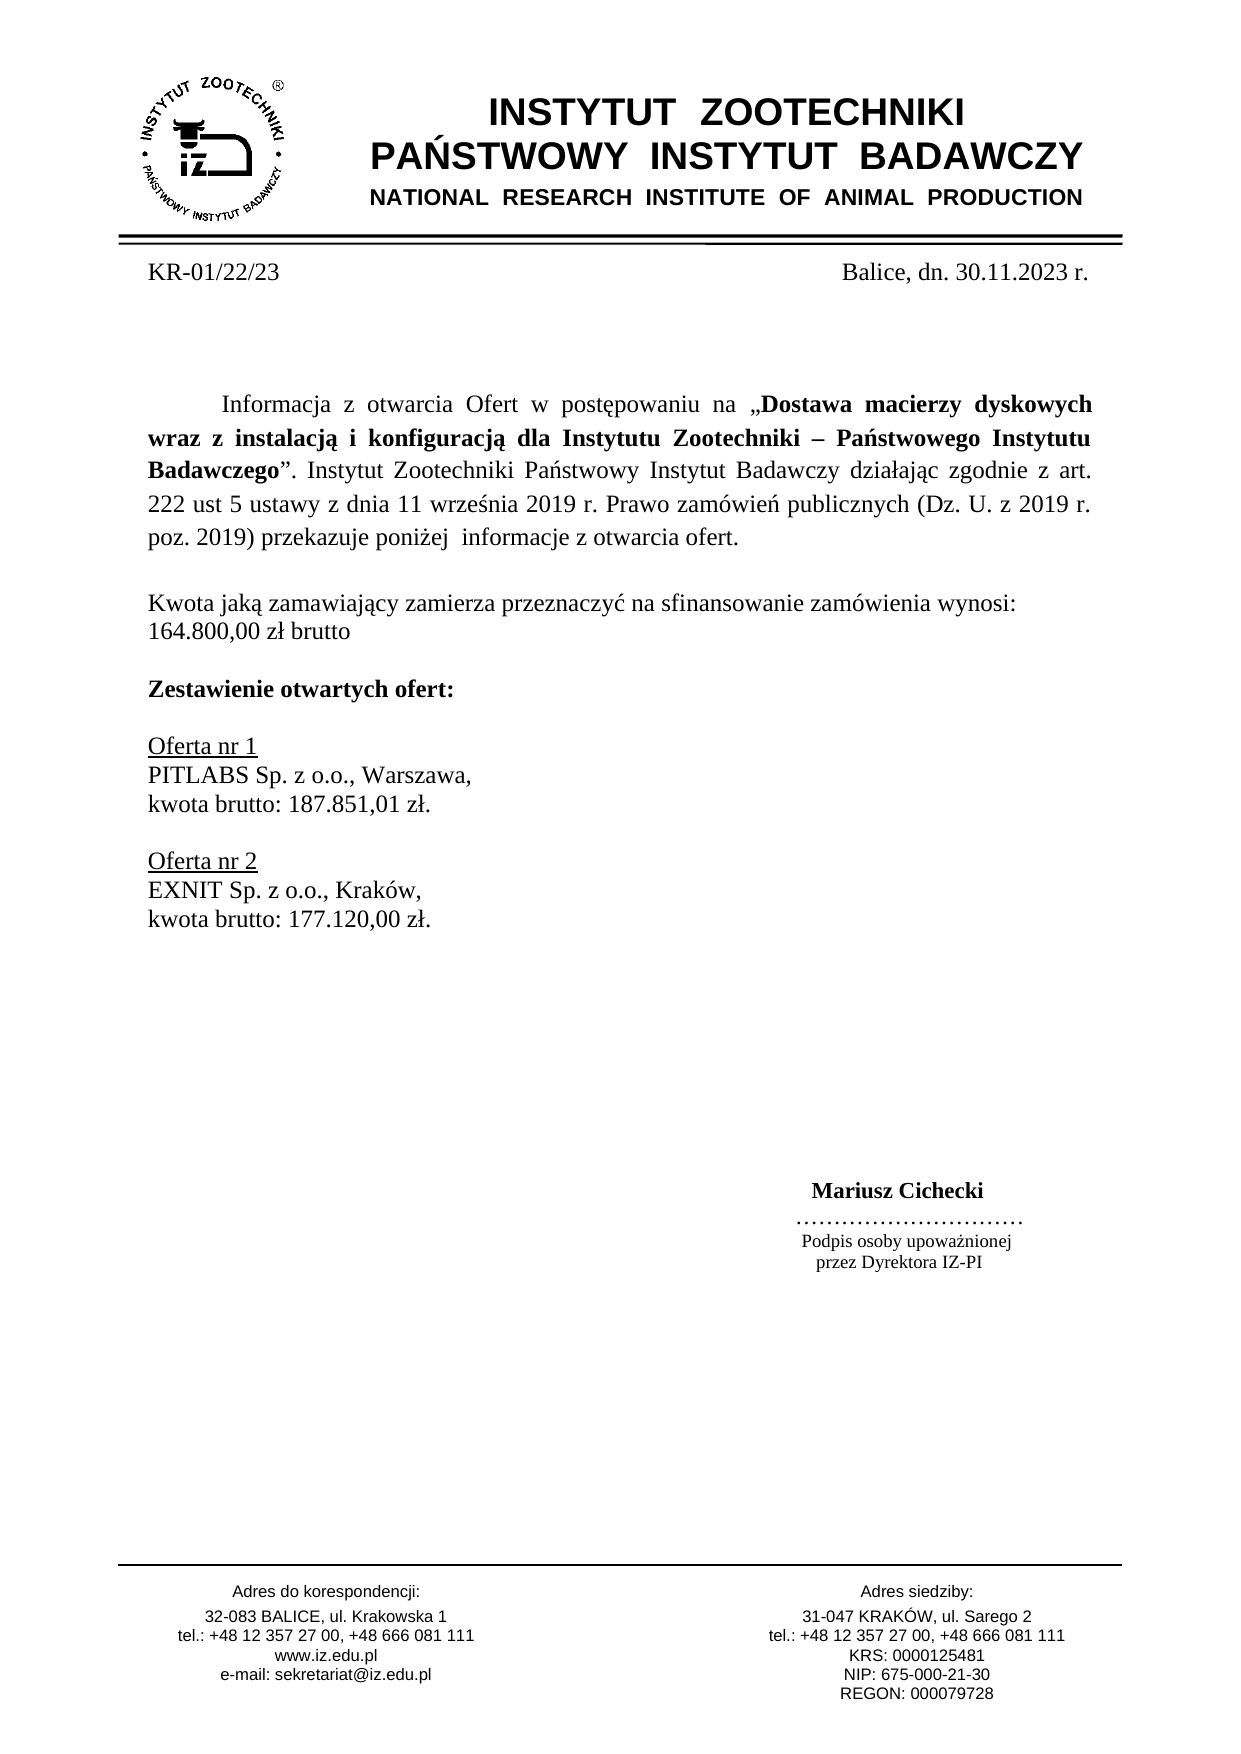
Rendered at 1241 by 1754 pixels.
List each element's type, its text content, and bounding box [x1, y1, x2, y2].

text Informacja z otwarcia Ofert w postępowaniu na „Dostawa macierzy dyskowych wraz z instalacją i konfiguracją dla Instytutu Zootechniki – Państwowego Instytutu Badawczego”. Instytut Zootechniki Państwowy Instytut Badawczy działając zgodnie z art. 222 ust 5 ustawy z dnia 11 września 2019 r. Prawo zamówień publicznych (Dz. U. z 2019 r. poz. 2019) przekazuje poniżej informacje z otwarcia ofert. [148, 389, 1093, 550]
text kwota brutto: 187.851,01 zł. [148, 789, 1093, 818]
picture [134, 64, 289, 230]
text 164.800,00 zł brutto [148, 616, 1093, 645]
text Oferta nr 2 [148, 846, 1093, 875]
text kwota brutto: 177.120,00 zł. [148, 904, 1093, 933]
text EXNIT Sp. z o.o., Kraków, [148, 875, 1093, 904]
text Zestawienie otwartych ofert: [148, 674, 1093, 703]
text przez Dyrektora IZ-PI [664, 1251, 1093, 1273]
text Mariusz Cichecki [738, 1177, 1093, 1203]
text Podpis osoby upoważnionej [664, 1230, 1093, 1251]
text ………………………… [664, 1203, 1093, 1230]
text Kwota jaką zamawiający zamierza przeznaczyć na sfinansowanie zamówienia wynosi: [148, 588, 1093, 616]
text Oferta nr 1 [148, 731, 1093, 760]
text PITLABS Sp. z o.o., Warszawa, [148, 760, 1093, 789]
text KR-01/22/23 Balice, dn. 30.11.2023 r. [148, 257, 1093, 286]
